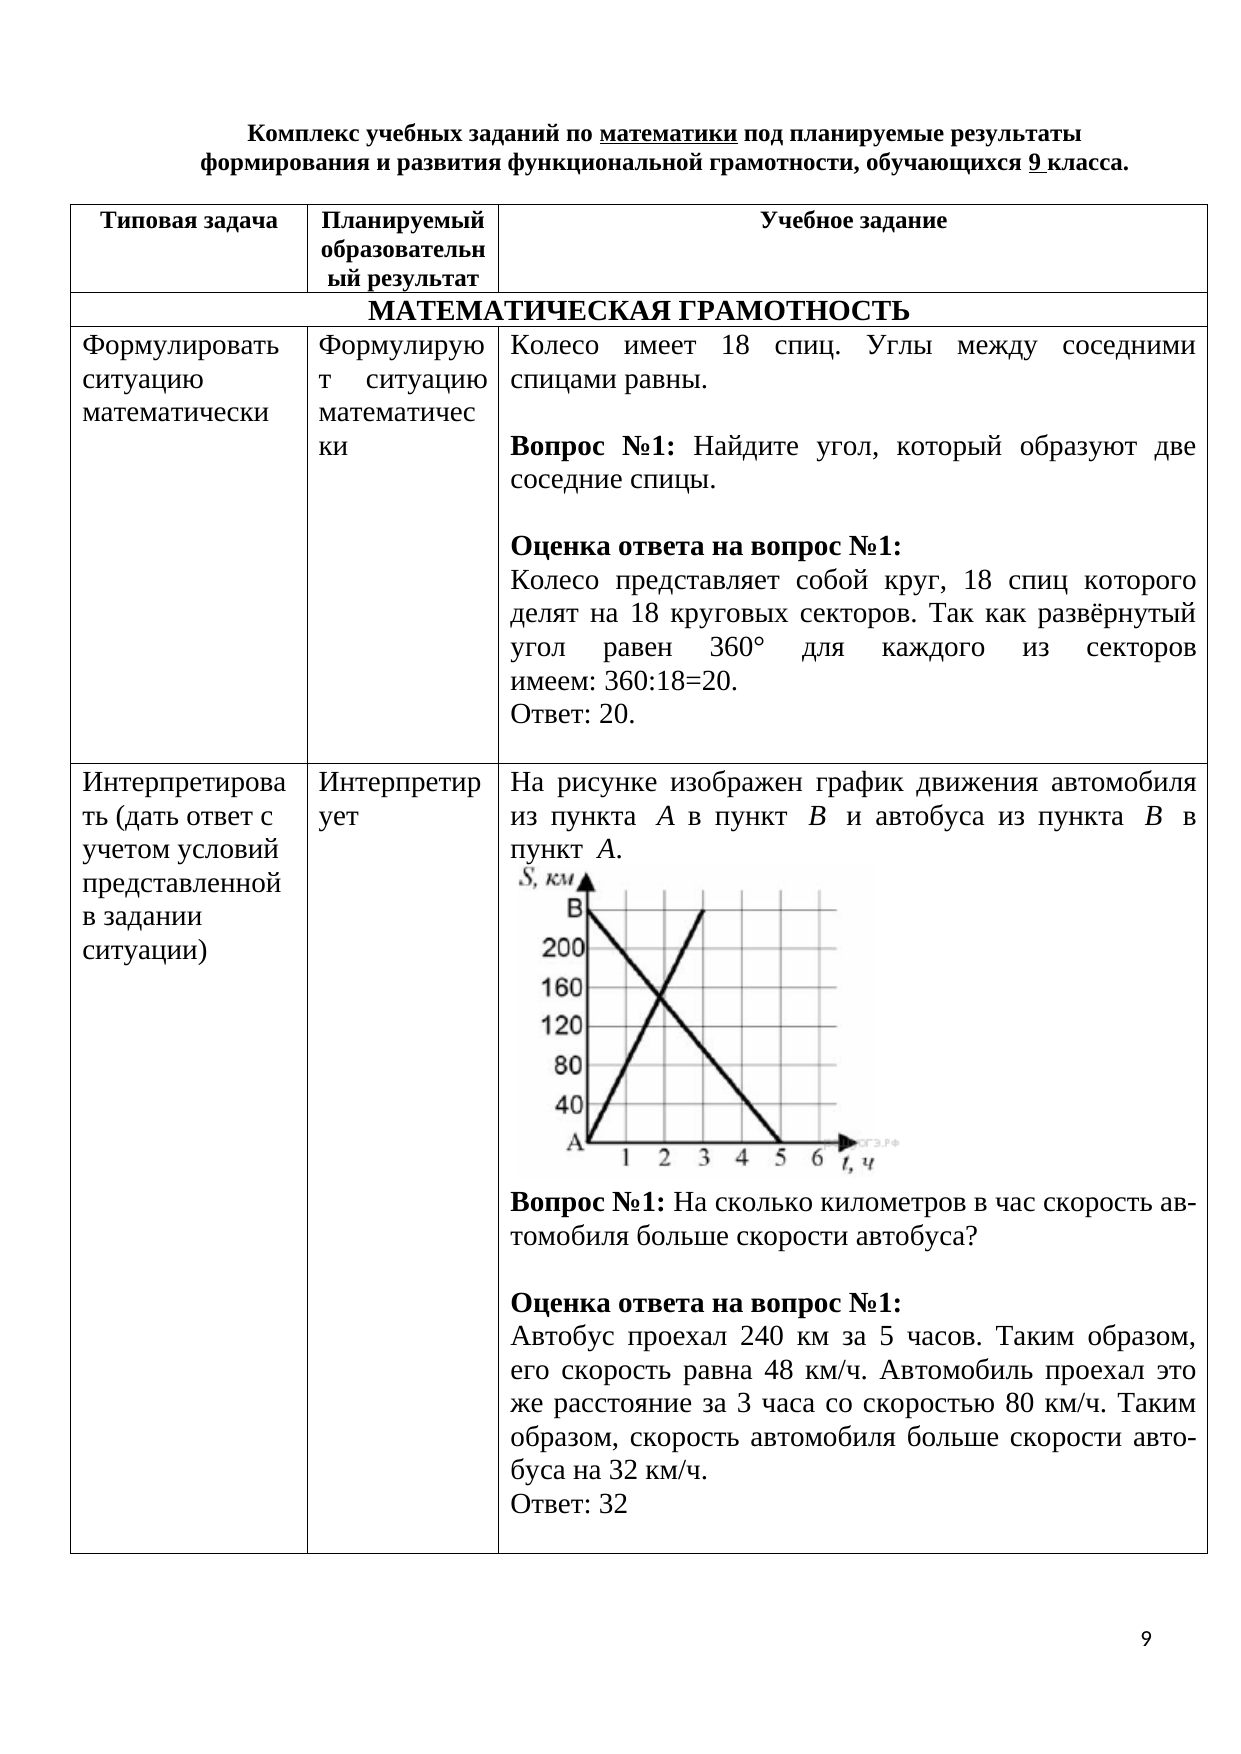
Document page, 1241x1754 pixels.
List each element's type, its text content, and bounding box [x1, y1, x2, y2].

table_cell МАТЕМАТИЧЕСКАЯ ГРАМОТНОСТЬ [71, 293, 1207, 326]
table_header Учебное задание [499, 205, 1207, 292]
table_cell Интерпретирует [308, 764, 498, 1553]
table_header Планируемый образовательный результат [308, 205, 498, 292]
table_cell Формулировать ситуацию математически [71, 327, 307, 763]
table_cell Интерпретировать (дать ответ с учетом условий представленной в задании ситуации) [71, 764, 307, 1553]
text Комплекс учебных заданий по математики под планируемые результаты формирования и развития функциональной грамотности, обучающихся 9 класса. [177, 118, 1152, 176]
table_cell Формулируют ситуацию математически [308, 327, 498, 763]
table_cell Колесо имеет 18 спиц. Углы между соседними спицами равны. Вопрос №1: Найдите угол, который образуют две соседние спицы. Оценка ответа на вопрос №1: Колесо представляет собой круг, 18 спиц которого делят на 18 круговых секторов. Так как развёрнутый угол равен 360° для каждого из секторов имеем: 360:18=20. Ответ: 20. [499, 327, 1207, 763]
picture [510, 865, 901, 1185]
table_header Типовая задача [71, 205, 307, 292]
table_cell На рисунке изображен график движения автомобиля из пункта А в пункт В и автобуса из пункта В в пункт А. Вопрос №1: На сколько километров в час скорость автомобиля больше скорости автобуса? Оценка ответа на вопрос №1: Автобус проехал 240 км за 5 часов. Таким образом, его скорость равна 48 км/ч. Автомобиль проехал это же расстояние за 3 часа со скоростью 80 км/ч. Таким образом, скорость автомобиля больше скорости автобуса на 32 км/ч. Ответ: 32 [499, 764, 1207, 1553]
